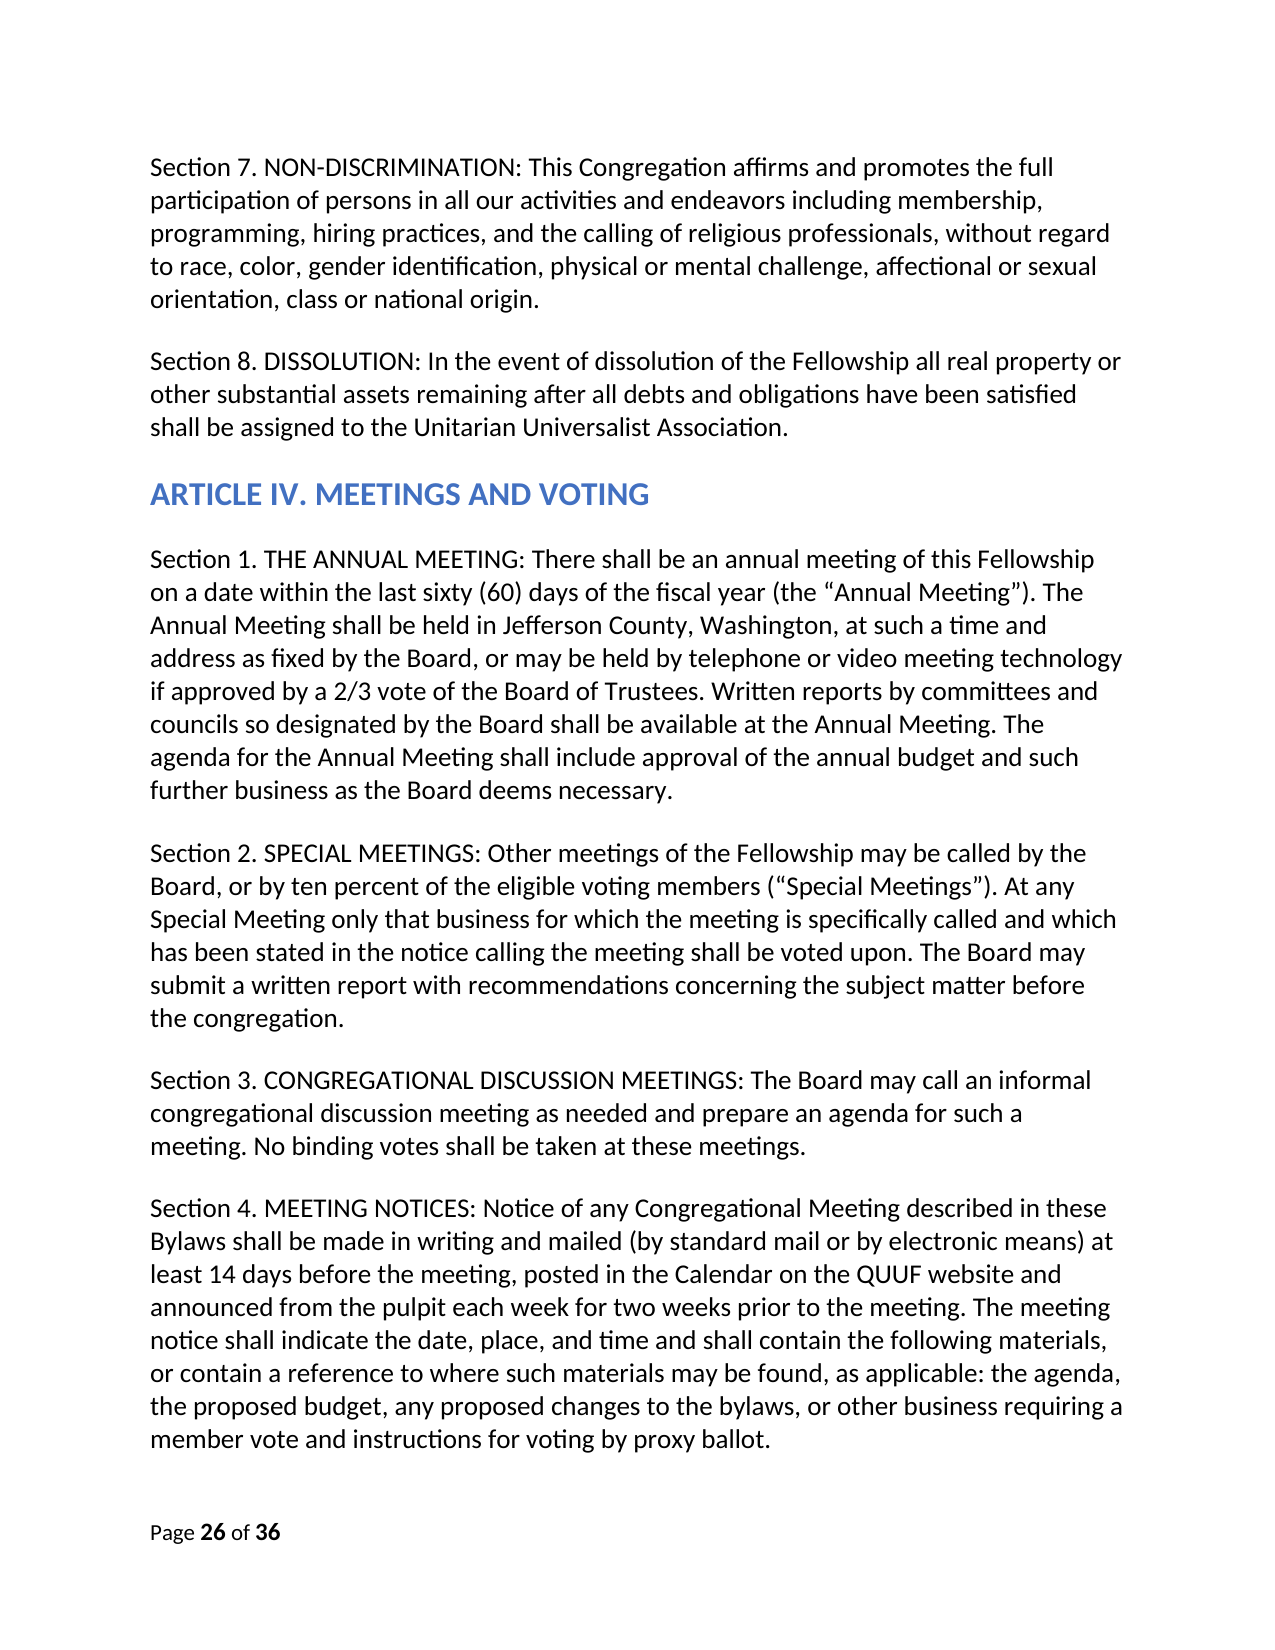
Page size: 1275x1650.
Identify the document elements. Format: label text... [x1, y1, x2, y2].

text Section 1. THE ANNUAL MEETING: There shall be an annual meeting of this Fellowship on a date within the last sixty (60) days of the fiscal year (the “Annual Meeting”). The Annual Meeting shall be held in Jefferson County, Washington, at such a time and address as fixed by the Board, or may be held by telephone or video meeting technology if approved by a 2/3 vote of the Board of Trustees. Written reports by committees and councils so designated by the Board shall be available at the Annual Meeting. The agenda for the Annual Meeting shall include approval of the annual budget and such further business as the Board deems necessary. [150, 542, 1125, 807]
text Section 4. MEETING NOTICES: Notice of any Congregational Meeting described in these Bylaws shall be made in writing and mailed (by standard mail or by electronic means) at least 14 days before the meeting, posted in the Calendar on the QUUF website and announced from the pulpit each week for two weeks prior to the meeting. The meeting notice shall indicate the date, place, and time and shall contain the following materials, or contain a reference to where such materials may be found, as applicable: the agenda, the proposed budget, any proposed changes to the bylaws, or other business requiring a member vote and instructions for voting by proxy ballot. [150, 1191, 1125, 1455]
text Section 3. CONGREGATIONAL DISCUSSION MEETINGS: The Board may call an informal congregational discussion meeting as needed and prepare an agenda for such a meeting. No binding votes shall be taken at these meetings. [150, 1063, 1125, 1162]
text Section 8. DISSOLUTION: In the event of dissolution of the Fellowship all real property or other substantial assets remaining after all debts and obligations have been satisfied shall be assigned to the Unitarian Universalist Association. [150, 344, 1125, 443]
text ARTICLE IV. MEETINGS AND VOTING [150, 472, 1125, 513]
text Section 7. NON-DISCRIMINATION: This Congregation affirms and promotes the full participation of persons in all our activities and endeavors including membership, programming, hiring practices, and the calling of religious professionals, without regard to race, color, gender identification, physical or mental challenge, affectional or sexual orientation, class or national origin. [150, 150, 1125, 315]
text Section 2. SPECIAL MEETINGS: Other meetings of the Fellowship may be called by the Board, or by ten percent of the eligible voting members (“Special Meetings”). At any Special Meeting only that business for which the meeting is specifically called and which has been stated in the notice calling the meeting shall be voted upon. The Board may submit a written report with recommendations concerning the subject matter before the congregation. [150, 836, 1125, 1034]
